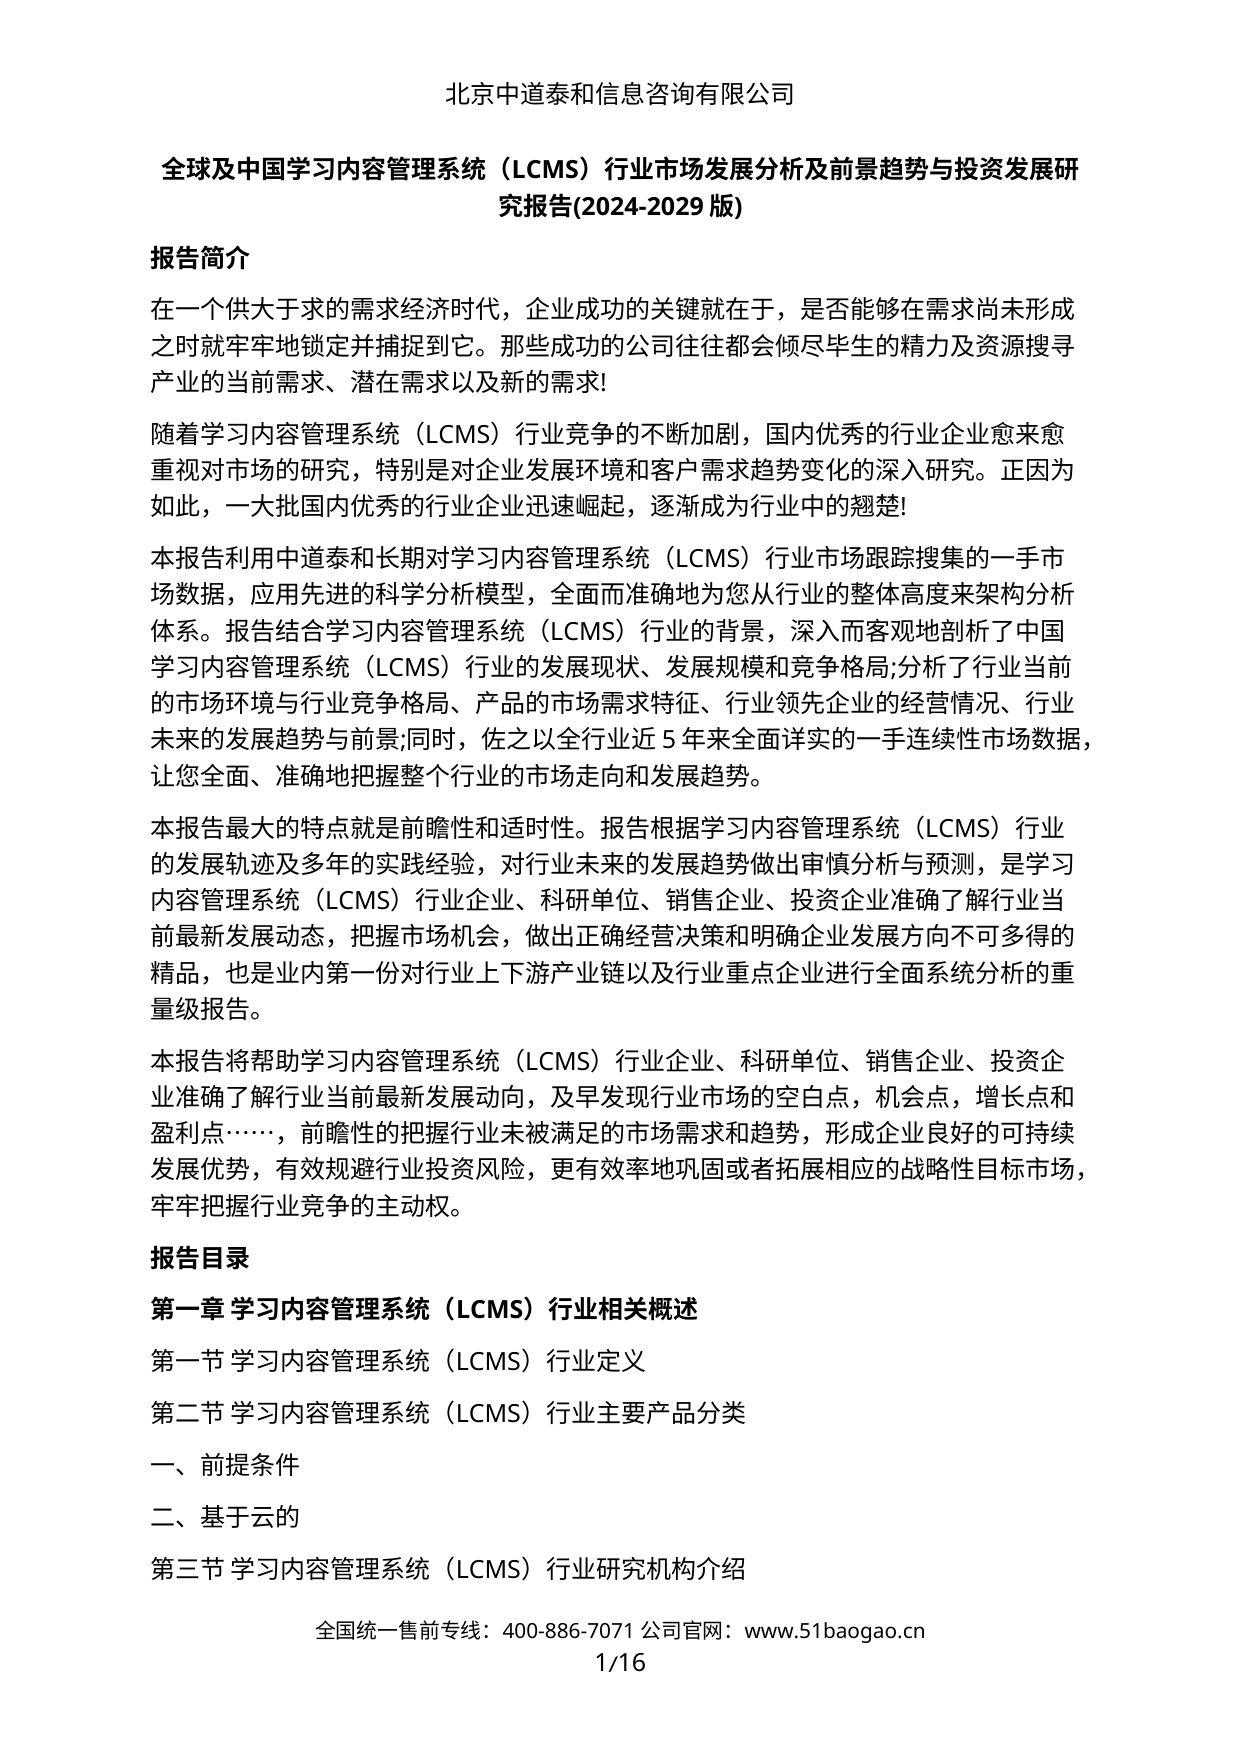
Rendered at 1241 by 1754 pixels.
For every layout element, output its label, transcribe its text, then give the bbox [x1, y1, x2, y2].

text 二、基于云的 [150, 1497, 1090, 1534]
text 在一个供大于求的需求经济时代，企业成功的关键就在于，是否能够在需求尚未形成之时就牢牢地锁定并捕捉到它。那些成功的公司往往都会倾尽毕生的精力及资源搜寻产业的当前需求、潜在需求以及新的需求! [150, 290, 1090, 399]
text 全球及中国学习内容管理系统（LCMS）行业市场发展分析及前景趋势与投资发展研究报告(2024-2029版) [150, 150, 1090, 222]
text 本报告利用中道泰和长期对学习内容管理系统（LCMS）行业市场跟踪搜集的一手市场数据，应用先进的科学分析模型，全面而准确地为您从行业的整体高度来架构分析体系。报告结合学习内容管理系统（LCMS）行业的背景，深入而客观地剖析了中国学习内容管理系统（LCMS）行业的发展现状、发展规模和竞争格局;分析了行业当前的市场环境与行业竞争格局、产品的市场需求特征、行业领先企业的经营情况、行业未来的发展趋势与前景;同时，佐之以全行业近5年来全面详实的一手连续性市场数据，让您全面、准确地把握整个行业的市场走向和发展趋势。 [150, 539, 1090, 792]
text 随着学习内容管理系统（LCMS）行业竞争的不断加剧，国内优秀的行业企业愈来愈重视对市场的研究，特别是对企业发展环境和客户需求趋势变化的深入研究。正因为如此，一大批国内优秀的行业企业迅速崛起，逐渐成为行业中的翘楚! [150, 414, 1090, 523]
text 第三节 学习内容管理系统（LCMS）行业研究机构介绍 [150, 1549, 1090, 1586]
text 报告简介 [150, 238, 1090, 274]
text 报告目录 [150, 1238, 1090, 1274]
text 第一节 学习内容管理系统（LCMS）行业定义 [150, 1342, 1090, 1378]
text 一、前提条件 [150, 1446, 1090, 1482]
text 本报告最大的特点就是前瞻性和适时性。报告根据学习内容管理系统（LCMS）行业的发展轨迹及多年的实践经验，对行业未来的发展趋势做出审慎分析与预测，是学习内容管理系统（LCMS）行业企业、科研单位、销售企业、投资企业准确了解行业当前最新发展动态，把握市场机会，做出正确经营决策和明确企业发展方向不可多得的精品，也是业内第一份对行业上下游产业链以及行业重点企业进行全面系统分析的重量级报告。 [150, 808, 1090, 1026]
text 第一章 学习内容管理系统（LCMS）行业相关概述 [150, 1290, 1090, 1326]
text 第二节 学习内容管理系统（LCMS）行业主要产品分类 [150, 1394, 1090, 1430]
text 本报告将帮助学习内容管理系统（LCMS）行业企业、科研单位、销售企业、投资企业准确了解行业当前最新发展动向，及早发现行业市场的空白点，机会点，增长点和盈利点……，前瞻性的把握行业未被满足的市场需求和趋势，形成企业良好的可持续发展优势，有效规避行业投资风险，更有效率地巩固或者拓展相应的战略性目标市场，牢牢把握行业竞争的主动权。 [150, 1041, 1090, 1222]
